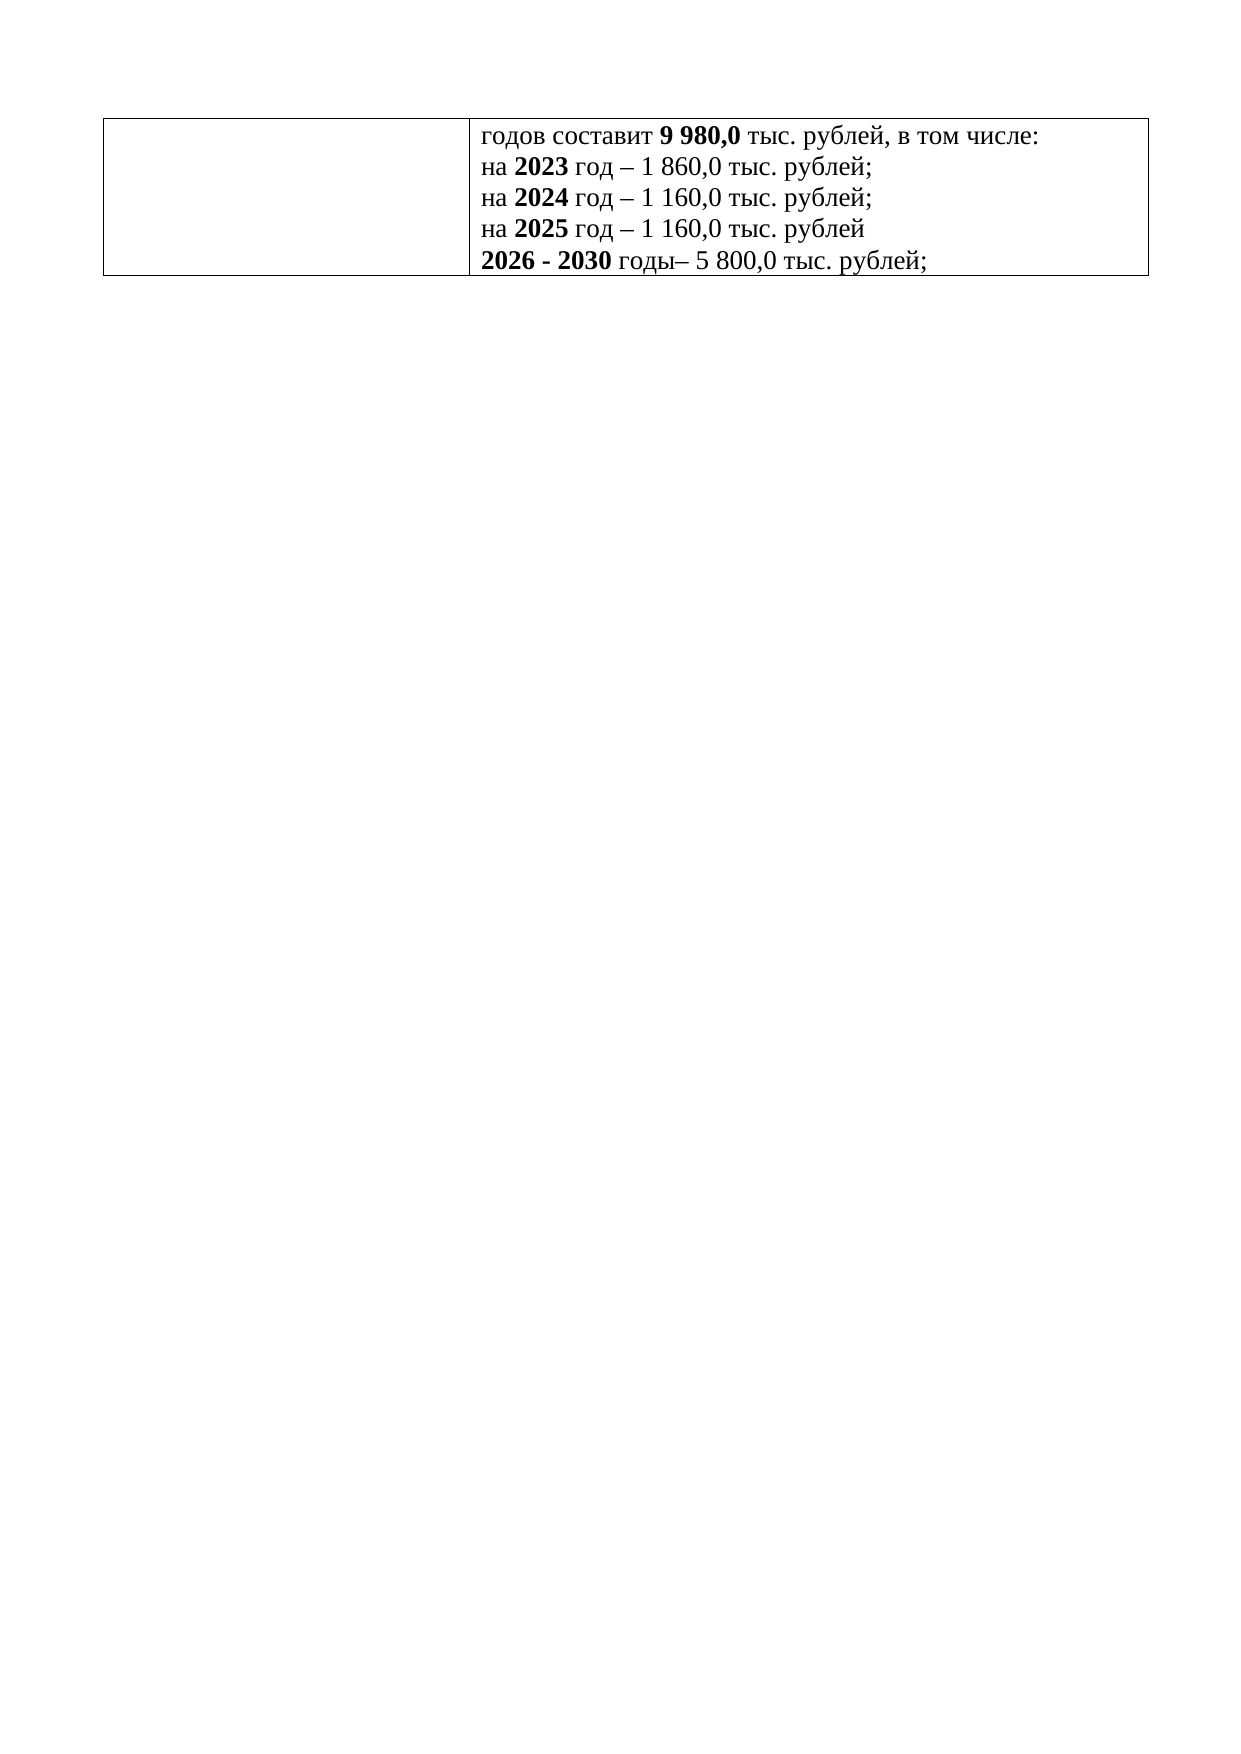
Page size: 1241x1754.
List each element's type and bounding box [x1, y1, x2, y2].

table_cell [104, 119, 469, 275]
table_cell [470, 119, 1148, 275]
